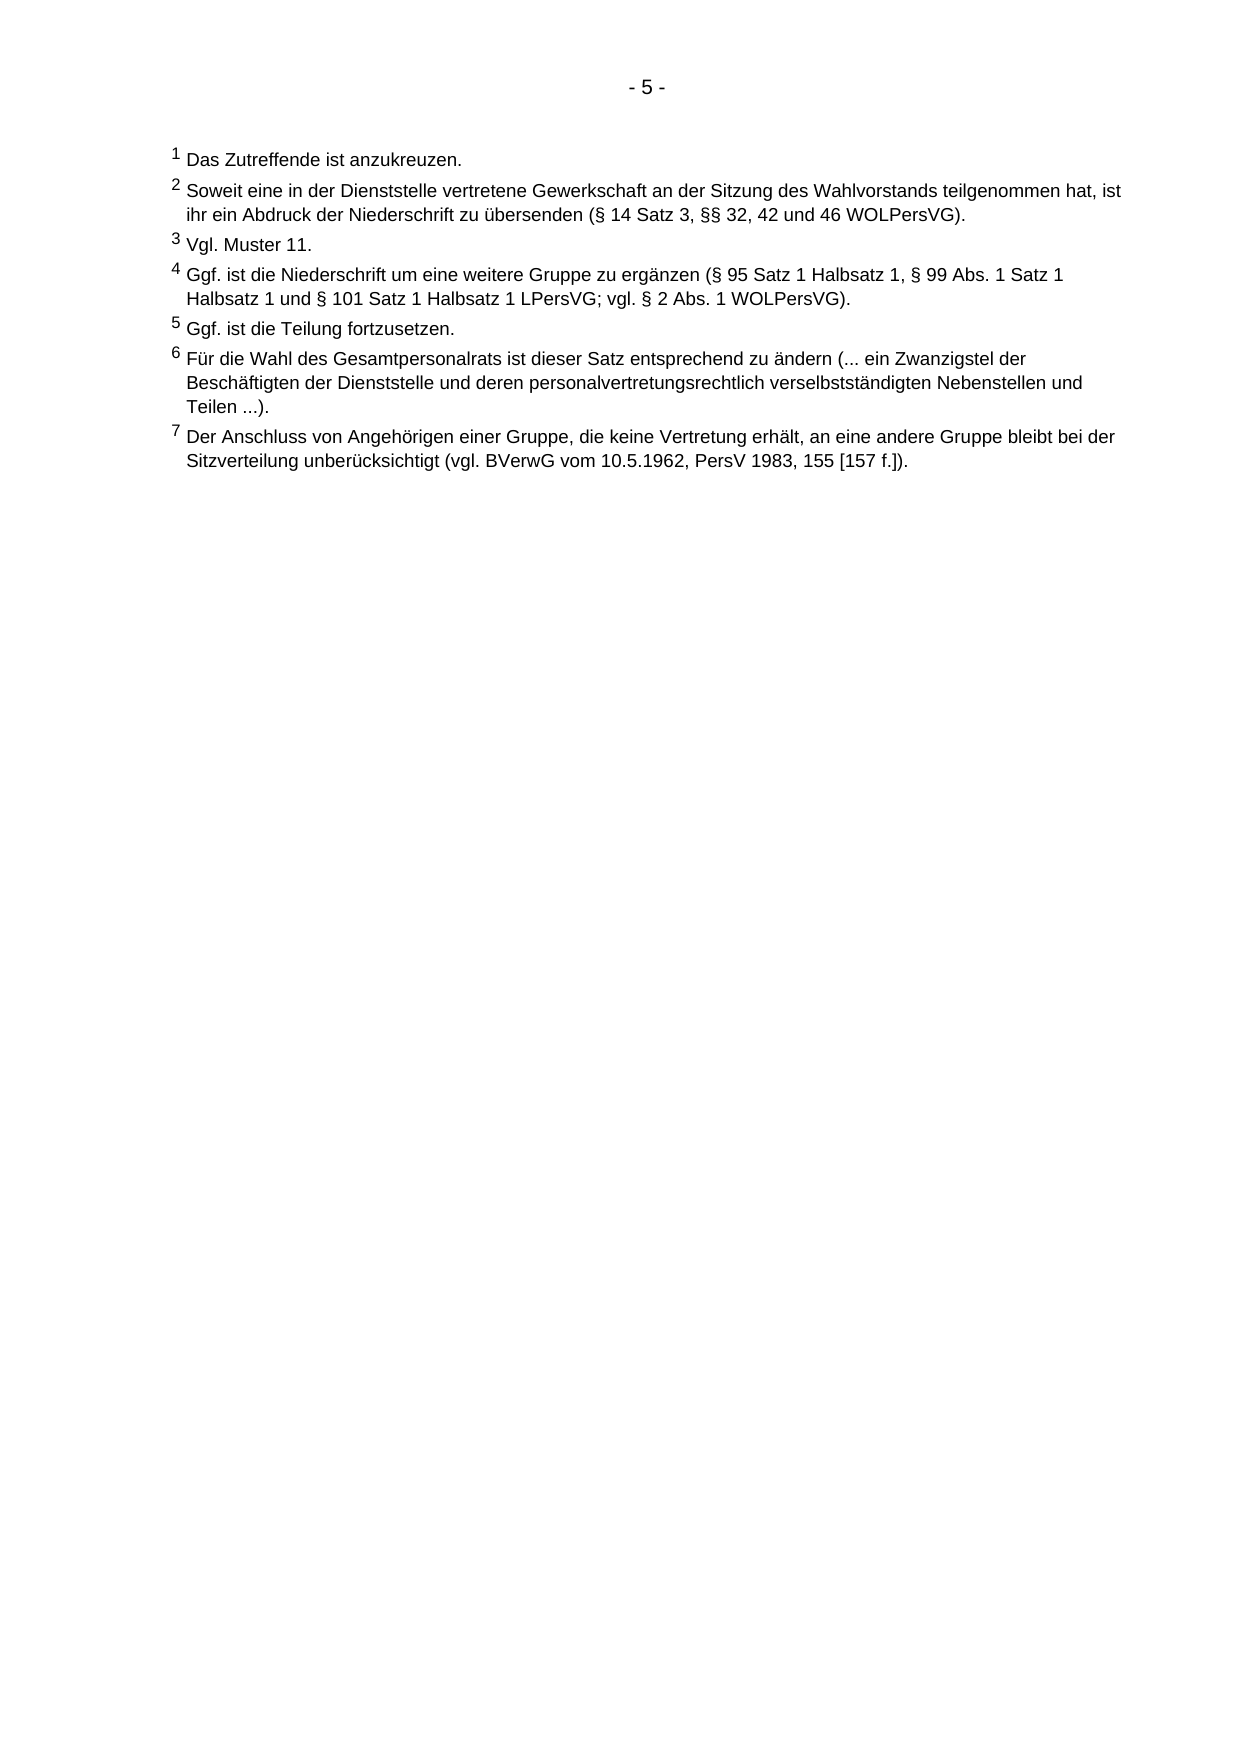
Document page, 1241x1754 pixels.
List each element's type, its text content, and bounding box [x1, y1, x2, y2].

text 5 Ggf. ist die Teilung fortzusetzen. [171, 316, 1122, 340]
text 6 Für die Wahl des Gesamtpersonalrats ist dieser Satz entsprechend zu ändern (... ein Zwanzigstel der Beschäftigten der Dienststelle und deren personalvertretungsrechtlich verselbstständigten Nebenstellen und Teilen ...). [171, 347, 1122, 418]
text 1 Das Zutreffende ist anzukreuzen. [171, 148, 1122, 172]
text 2 Soweit eine in der Dienststelle vertretene Gewerkschaft an der Sitzung des Wahlvorstands teilgenommen hat, ist ihr ein Abdruck der Niederschrift zu übersenden (§ 14 Satz 3, §§ 32, 42 und 46 WOLPersVG). [171, 178, 1122, 226]
text 3 Vgl. Muster 11. [171, 232, 1122, 256]
text 7 Der Anschluss von Angehörigen einer Gruppe, die keine Vertretung erhält, an eine andere Gruppe bleibt bei der Sitzverteilung unberücksichtigt (vgl. BVerwG vom 10.5.1962, PersV 1983, 155 [157 f.]). [171, 425, 1122, 473]
text 4 Ggf. ist die Niederschrift um eine weitere Gruppe zu ergänzen (§ 95 Satz 1 Halbsatz 1, § 99 Abs. 1 Satz 1 Halbsatz 1 und § 101 Satz 1 Halbsatz 1 LPersVG; vgl. § 2 Abs. 1 WOLPersVG). [171, 262, 1122, 310]
